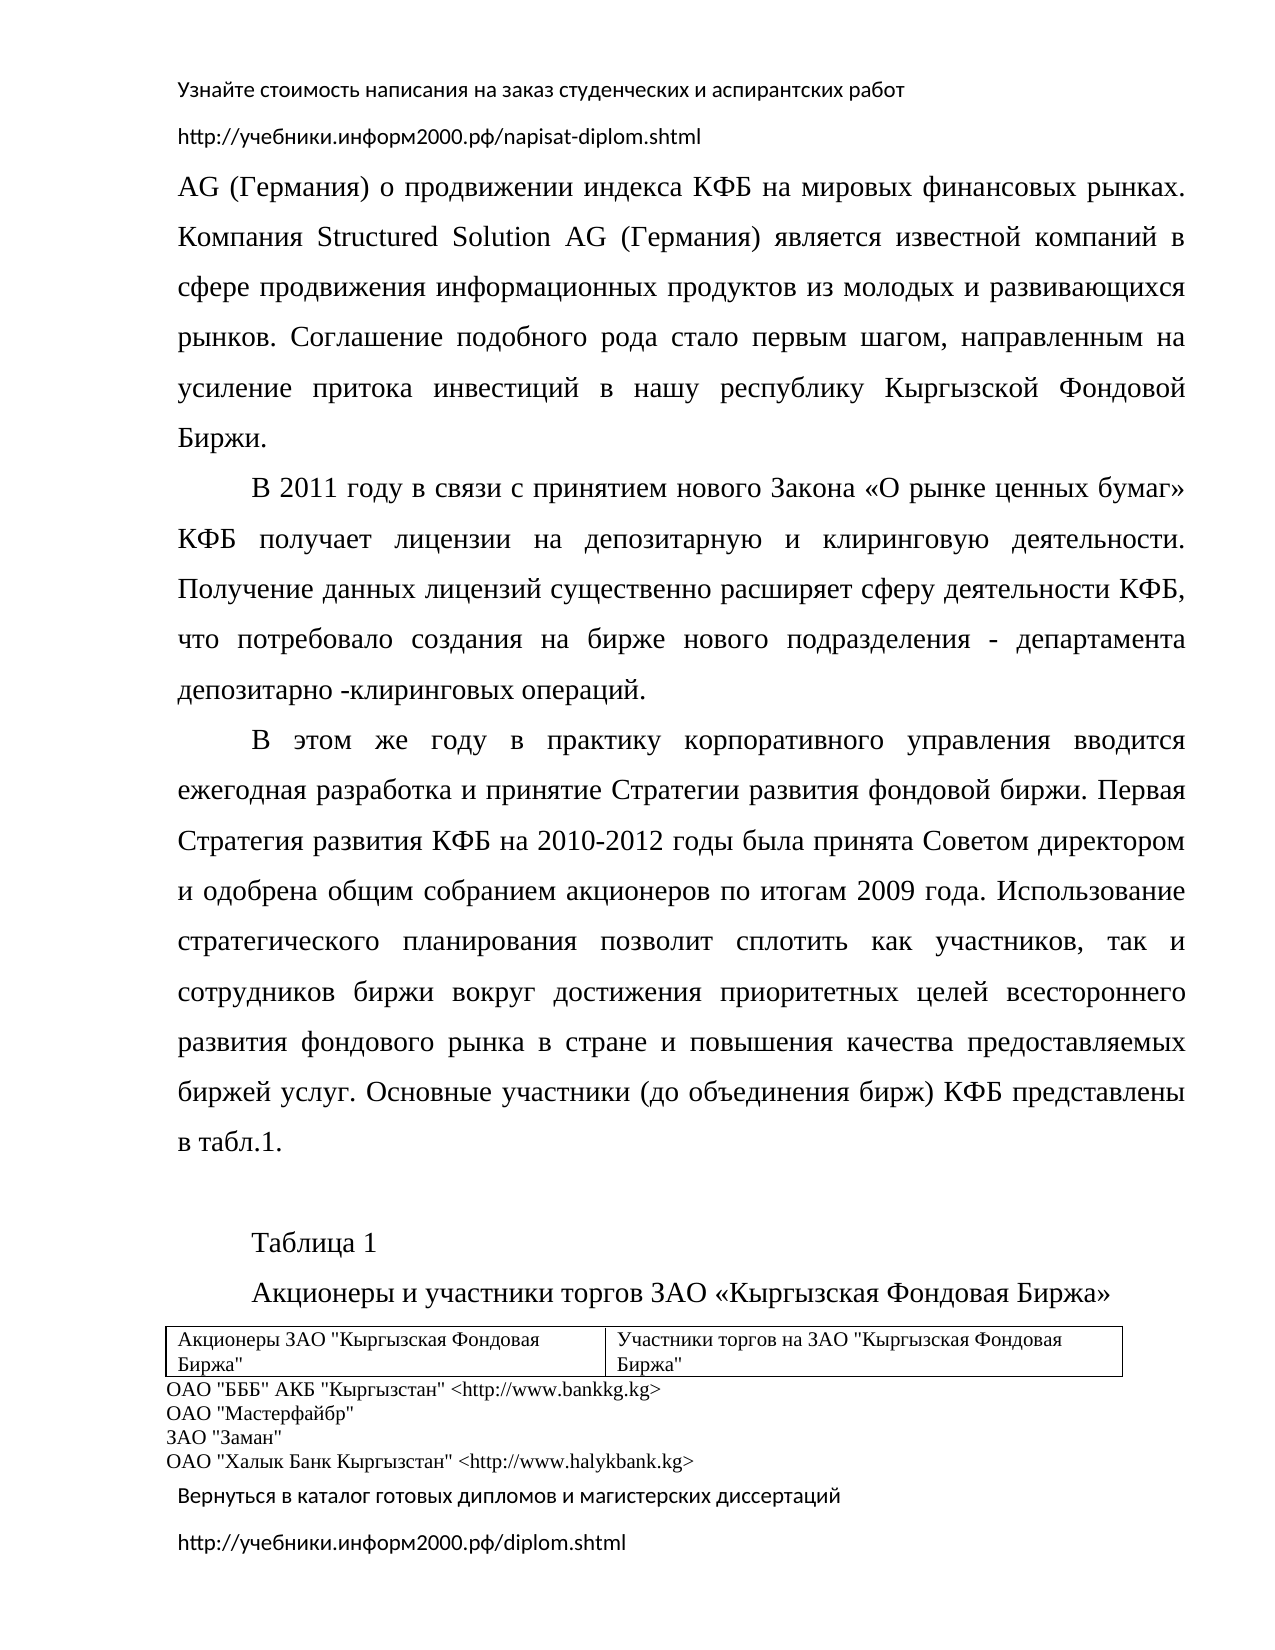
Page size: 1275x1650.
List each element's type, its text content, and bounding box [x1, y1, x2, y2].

text В этом же году в практику корпоративного управления вводится ежегодная разработка и принятие Стратегии развития фондовой биржи. Первая Стратегия развития КФБ на 2010-2012 годы была принята Советом директором и одобрена общим собранием акционеров по итогам 2009 года. Использование стратегического планирования позволит сплотить как участников, так и сотрудников биржи вокруг достижения приоритетных целей всестороннего развития фондового рынка в стране и повышения качества предоставляемых биржей услуг. Основные участники (до объединения бирж) КФБ представлены в табл.1. [177, 722, 1186, 1158]
text Акционеры и участники торгов ЗАО «Кыргызская Фондовая Биржа» [177, 1276, 1186, 1309]
text Таблица 1 [177, 1225, 1186, 1259]
text ОАО "Мастерфайбр" [166, 1401, 1186, 1425]
table_header Участники торгов на ЗАО "Кыргызская Фондовая Биржа" [606, 1327, 1122, 1376]
text В 2011 году в связи с принятием нового Закона «О рынке ценных бумаг» КФБ получает лицензии на депозитарную и клиринговую деятельности. Получение данных лицензий существенно расширяет сферу деятельности КФБ, что потребовало создания на бирже нового подразделения - департамента депозитарно -клиринговых операций. [177, 471, 1186, 705]
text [177, 169, 1186, 454]
text ОАО "БББ" АКБ "Кыргызстан" <http://www.bankkg.kg> [166, 1377, 1186, 1401]
table_header Акционеры ЗАО "Кыргызская Фондовая Биржа" [167, 1327, 605, 1376]
text ЗАО "Заман" [166, 1425, 1186, 1449]
text ОАО "Халык Банк Кыргызстан" <http://www.halykbank.kg> [166, 1449, 1186, 1473]
